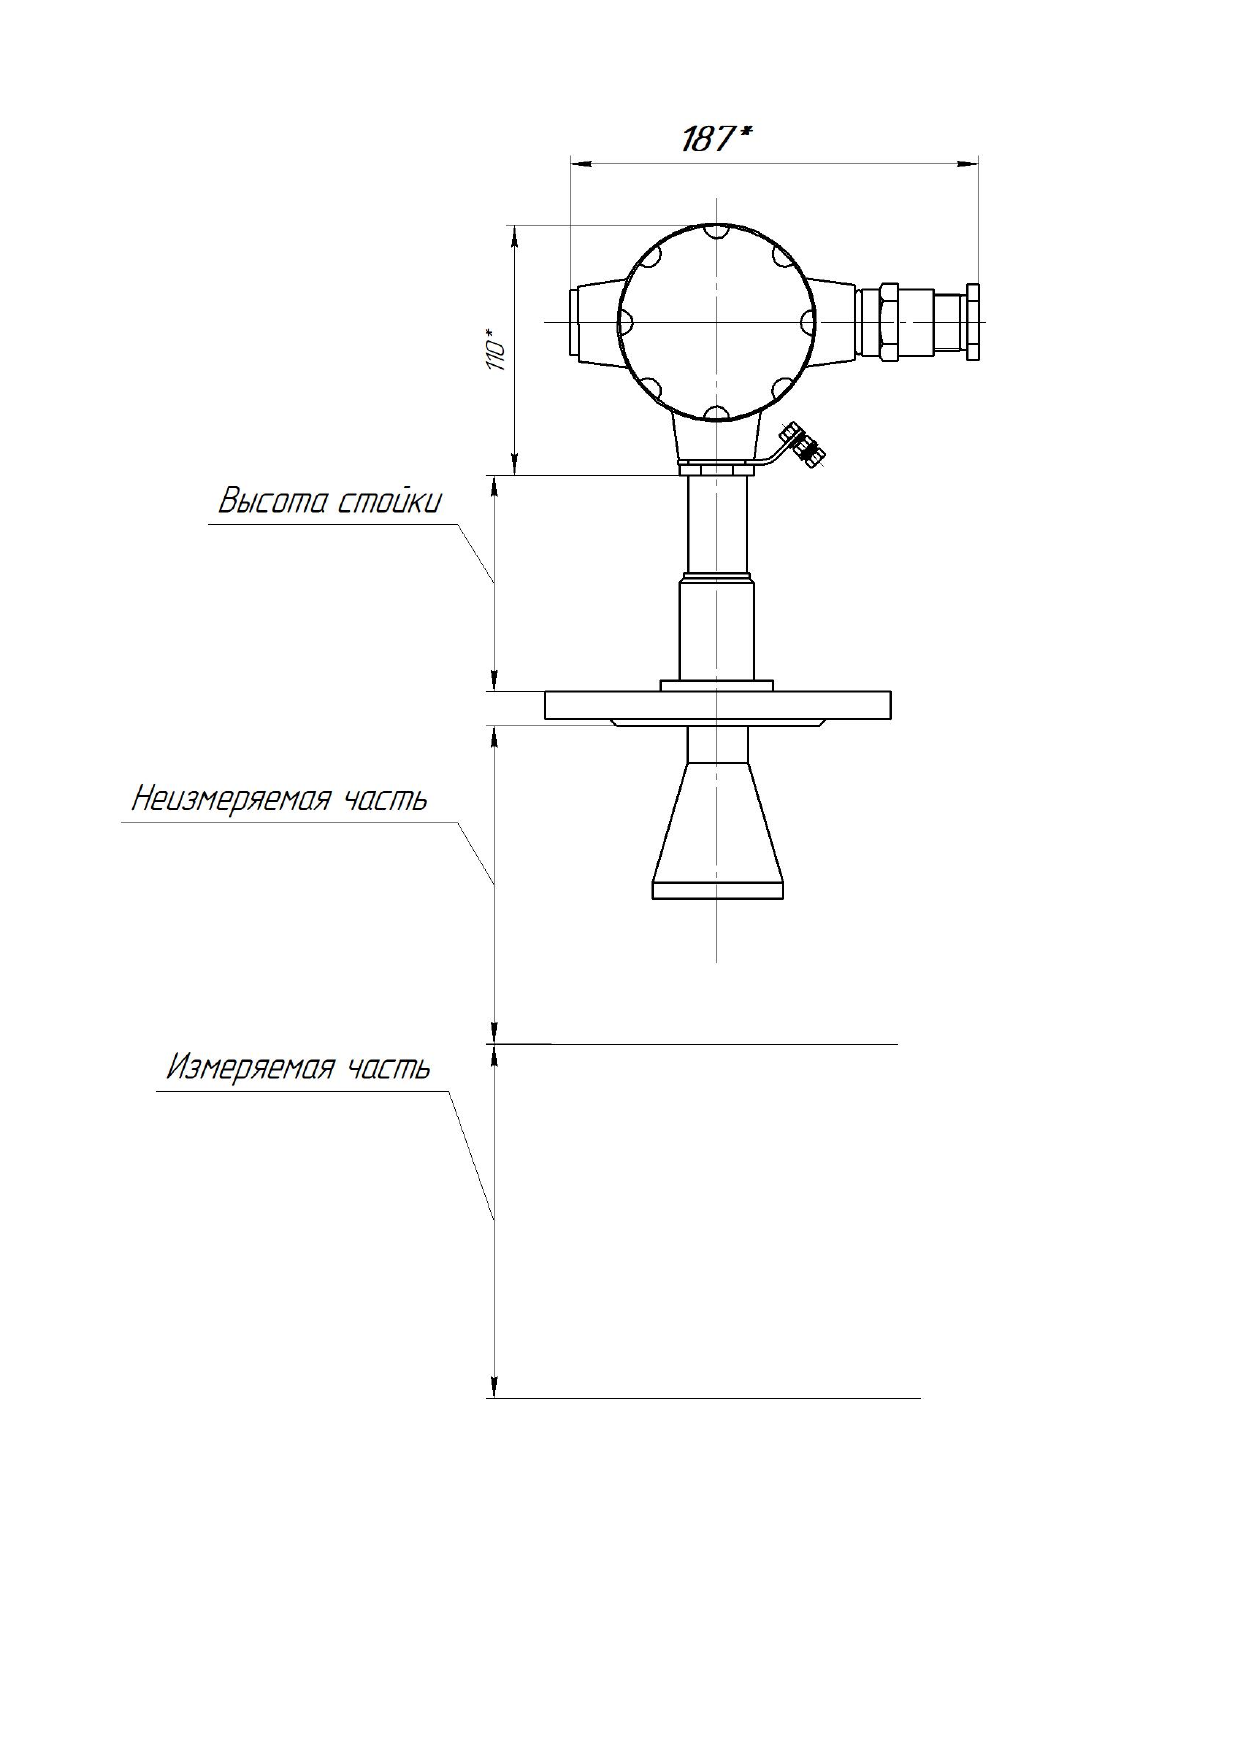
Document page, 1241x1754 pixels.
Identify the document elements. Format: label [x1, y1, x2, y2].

picture [118, 118, 987, 1400]
